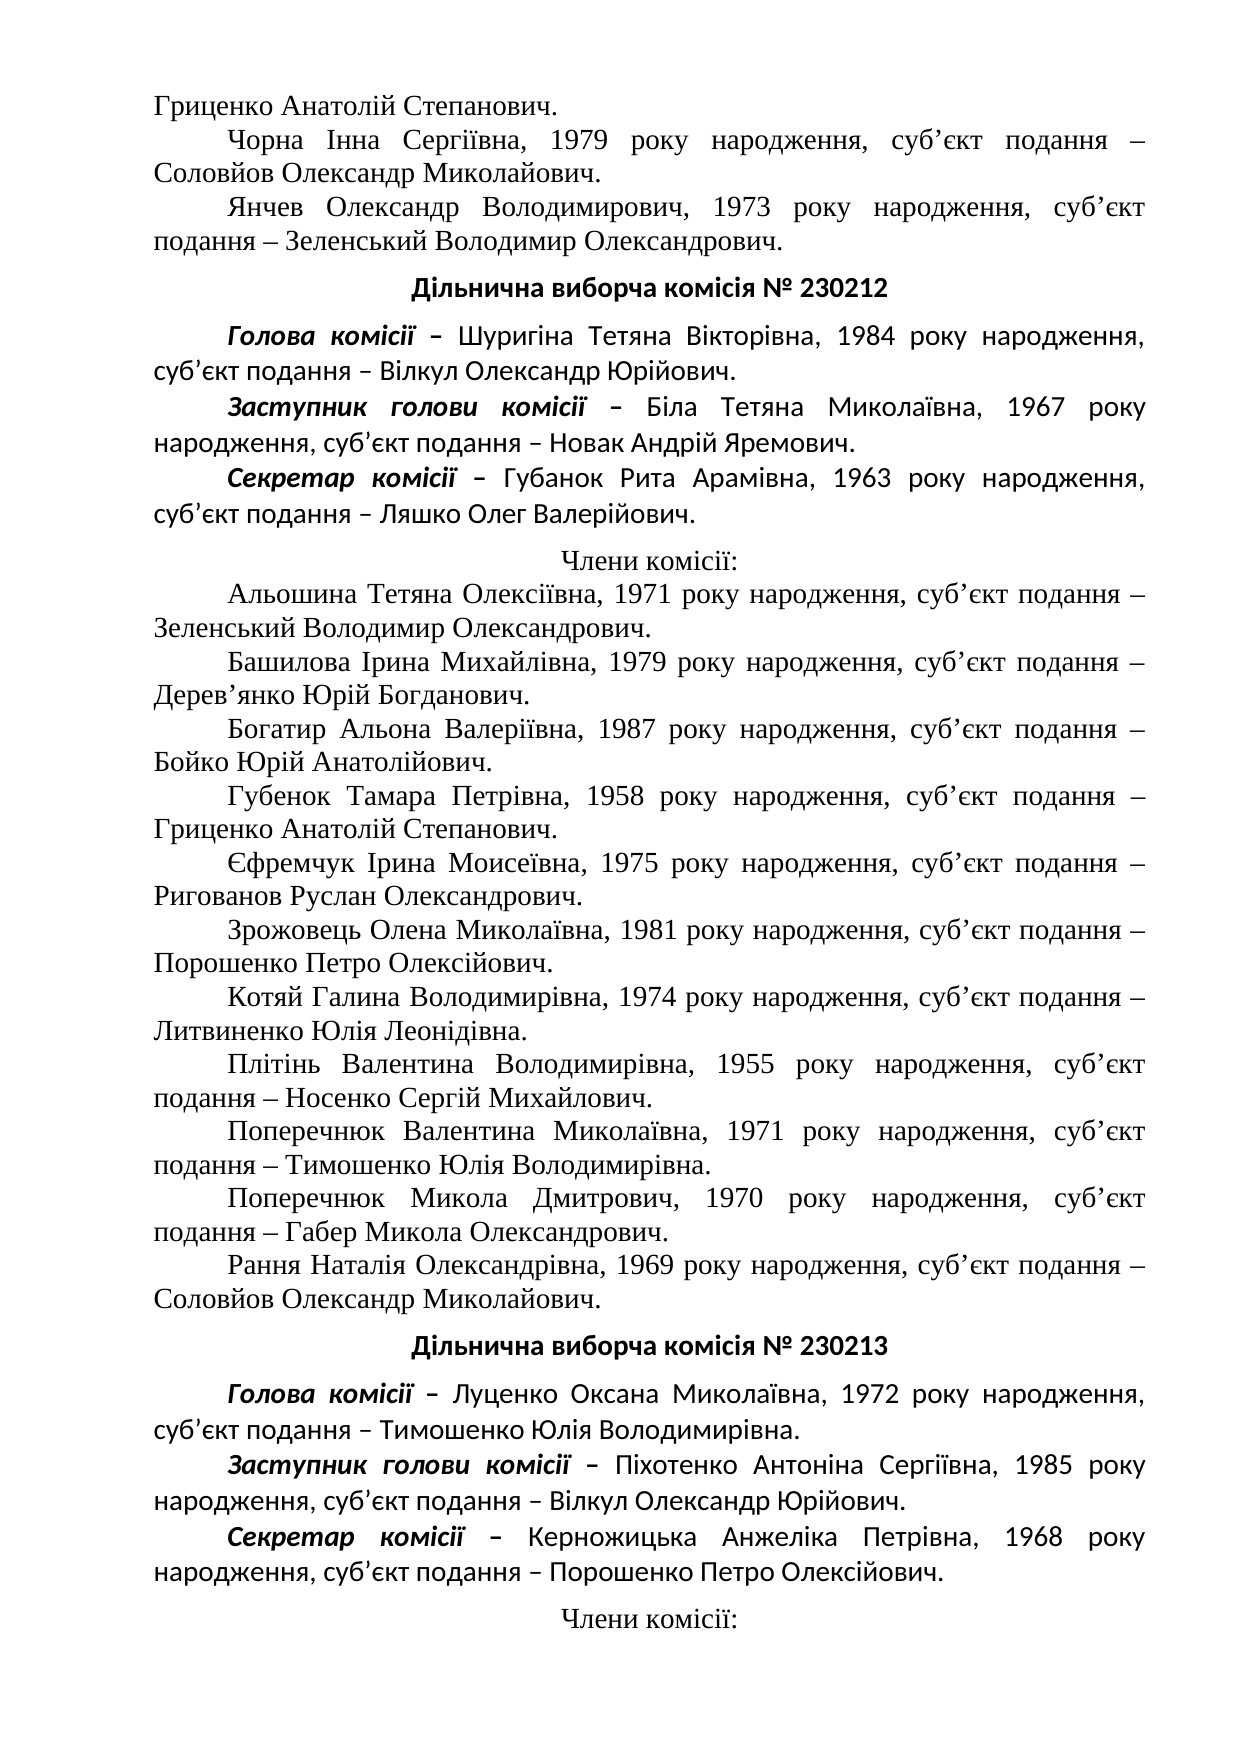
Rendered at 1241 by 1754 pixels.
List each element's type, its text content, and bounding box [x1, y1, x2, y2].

table_cell Альошина Тетяна Олексіївна, 1971 року народження, суб’єкт подання – Зеленський Володимир Олександрович. [142, 577, 1157, 644]
table_cell Голова комісії – Шуригіна Тетяна Вікторівна, 1984 року народження, суб’єкт подання – Вілкул Олександр Юрійович. [142, 317, 1157, 388]
table_cell Рання Наталія Олександрівна, 1969 року народження, суб’єкт подання – Соловйов Олександр Миколайович. [142, 1248, 1157, 1314]
table_cell Поперечнюк Валентина Миколаївна, 1971 року народження, суб’єкт подання – Тимошенко Юлія Володимирівна. [142, 1113, 1157, 1180]
table_cell Плітінь Валентина Володимирівна, 1955 року народження, суб’єкт подання – Носенко Сергій Михайлович. [142, 1046, 1157, 1113]
table_cell Дільнична виборча комісія № 230213 [142, 1315, 1157, 1375]
table_cell Члени комісії: [142, 1589, 1157, 1635]
table_cell Чорна Інна Сергіївна, 1979 року народження, суб’єкт подання – Соловйов Олександр Миколайович. [142, 122, 1157, 189]
table_cell Дільнична виборча комісія № 230212 [142, 256, 1157, 317]
table_cell Секретар комісії – Губанок Рита Арамівна, 1963 року народження, суб’єкт подання – Ляшко Олег Валерійович. [142, 459, 1157, 531]
table_cell Богатир Альона Валеріївна, 1987 року народження, суб’єкт подання – Бойко Юрій Анатолійович. [142, 711, 1157, 778]
table_cell Котяй Галина Володимирівна, 1974 року народження, суб’єкт подання – Литвиненко Юлія Леонідівна. [142, 979, 1157, 1046]
table_cell Заступник голови комісії – Біла Тетяна Миколаївна, 1967 року народження, суб’єкт подання – Новак Андрій Яремович. [142, 388, 1157, 459]
table_cell Єфремчук Ірина Моисеївна, 1975 року народження, суб’єкт подання – Ригованов Руслан Олександрович. [142, 845, 1157, 912]
table_cell Янчев Олександр Володимирович, 1973 року народження, суб’єкт подання – Зеленський Володимир Олександрович. [142, 189, 1157, 256]
table_cell Члени комісії: [142, 531, 1157, 577]
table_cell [142, 89, 1157, 122]
table_cell Губенок Тамара Петрівна, 1958 року народження, суб’єкт подання – Гриценко Анатолій Степанович. [142, 778, 1157, 845]
table_cell Поперечнюк Микола Дмитрович, 1970 року народження, суб’єкт подання – Габер Микола Олександрович. [142, 1180, 1157, 1247]
table_cell Башилова Ірина Михайлівна, 1979 року народження, суб’єкт подання – Дерев’янко Юрій Богданович. [142, 644, 1157, 711]
table_cell Голова комісії – Луценко Оксана Миколаївна, 1972 року народження, суб’єкт подання – Тимошенко Юлія Володимирівна. [142, 1375, 1157, 1446]
table_cell Заступник голови комісії – Піхотенко Антоніна Сергіївна, 1985 року народження, суб’єкт подання – Вілкул Олександр Юрійович. [142, 1446, 1157, 1518]
table_cell Секретар комісії – Керножицька Анжеліка Петрівна, 1968 року народження, суб’єкт подання – Порошенко Петро Олексійович. [142, 1518, 1157, 1589]
table_cell Зрожовець Олена Миколаївна, 1981 року народження, суб’єкт подання – Порошенко Петро Олексійович. [142, 912, 1157, 979]
